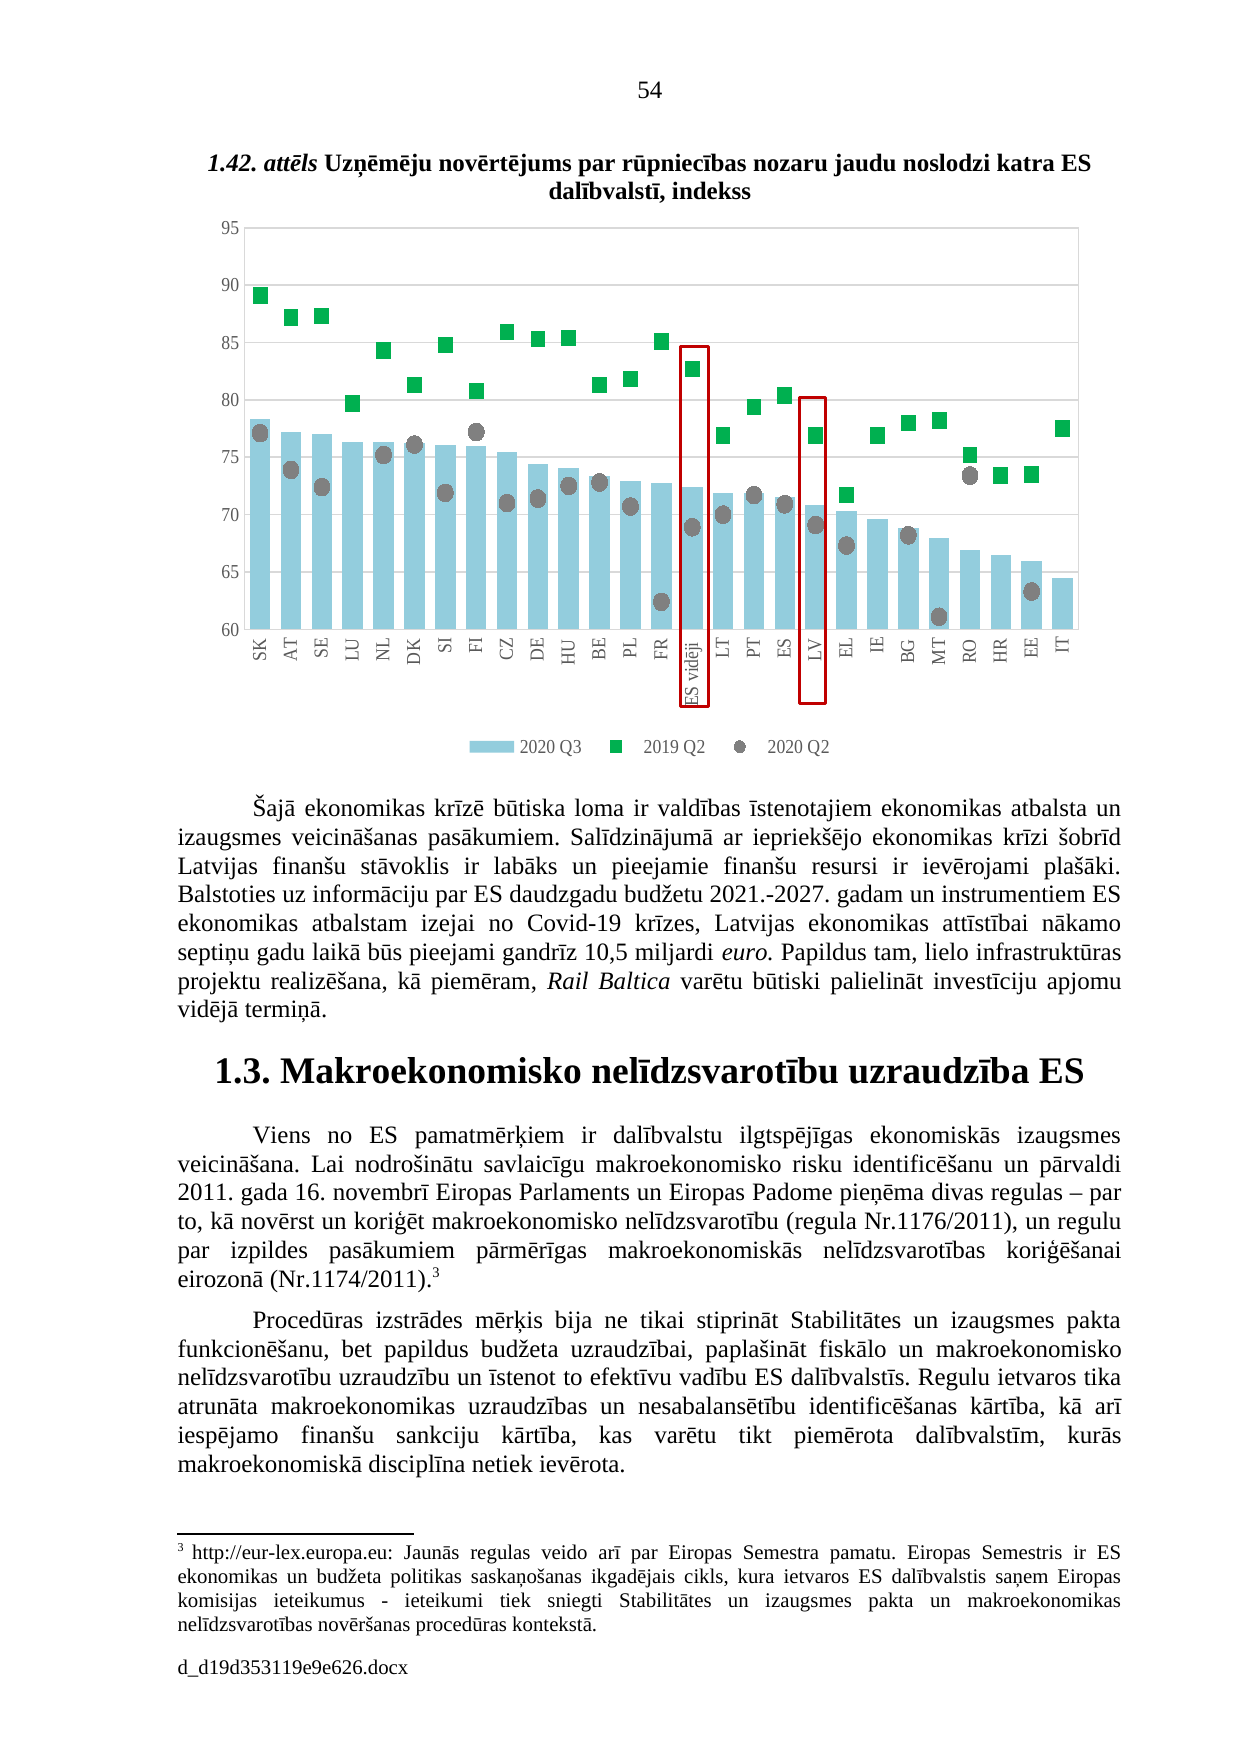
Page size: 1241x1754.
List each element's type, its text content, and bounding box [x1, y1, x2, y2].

text Viens no ES pamatmērķiem ir dalībvalstu ilgtspējīgas ekonomiskās izaugsmes veicināšana. Lai nodrošinātu savlaicīgu makroekonomisko risku identificēšanu un pārvaldi 2011. gada 16. novembrī Eiropas Parlaments un Eiropas Padome pieņēma divas regulas – par to, kā novērst un koriģēt makroekonomisko nelīdzsvarotību (regula Nr.1176/2011), un regulu par izpildes pasākumiem pārmērīgas makroekonomiskās nelīdzsvarotības koriģēšanai eirozonā (Nr.1174/2011). [177, 1120, 1122, 1292]
text 1.42. attēls Uzņēmēju novērtējums par rūpniecības nozaru jaudu noslodzi katra ES dalībvalstī, indekss [177, 148, 1122, 205]
text Šajā ekonomikas krīzē būtiska loma ir valdības īstenotajiem ekonomikas atbalsta un izaugsmes veicināšanas pasākumiem. Salīdzinājumā ar iepriekšējo ekonomikas krīzi šobrīd Latvijas finanšu stāvoklis ir labāks un pieejamie finanšu resursi ir ievērojami plašāki. Balstoties uz informāciju par ES daudzgadu budžetu 2021.-2027. gadam un instrumentiem ES ekonomikas atbalstam izejai no Covid-19 krīzes, Latvijas ekonomikas attīstībai nākamo septiņu gadu laikā būs pieejami gandrīz 10,5 miljardi euro. Papildus tam, lielo infrastruktūras projektu realizēšana, kā piemēram, Rail Baltica varētu būtiski palielināt investīciju apjomu vidējā termiņā. [177, 793, 1122, 1023]
text 1.3. Makroekonomisko nelīdzsvarotību uzraudzība ES [177, 1048, 1122, 1091]
text Procedūras izstrādes mērķis bija ne tikai stiprināt Stabilitātes un izaugsmes pakta funkcionēšanu, bet papildus budžeta uzraudzībai, paplašināt fiskālo un makroekonomisko nelīdzsvarotību uzraudzību un īstenot to efektīvu vadību ES dalībvalstīs. Regulu ietvaros tika atrunāta makroekonomikas uzraudzības un nesabalansētību identificēšanas kārtība, kā arī iespējamo finanšu sankciju kārtība, kas varētu tikt piemērota dalībvalstīm, kurās makroekonomiskā disciplīna netiek ievērota. [177, 1305, 1122, 1477]
